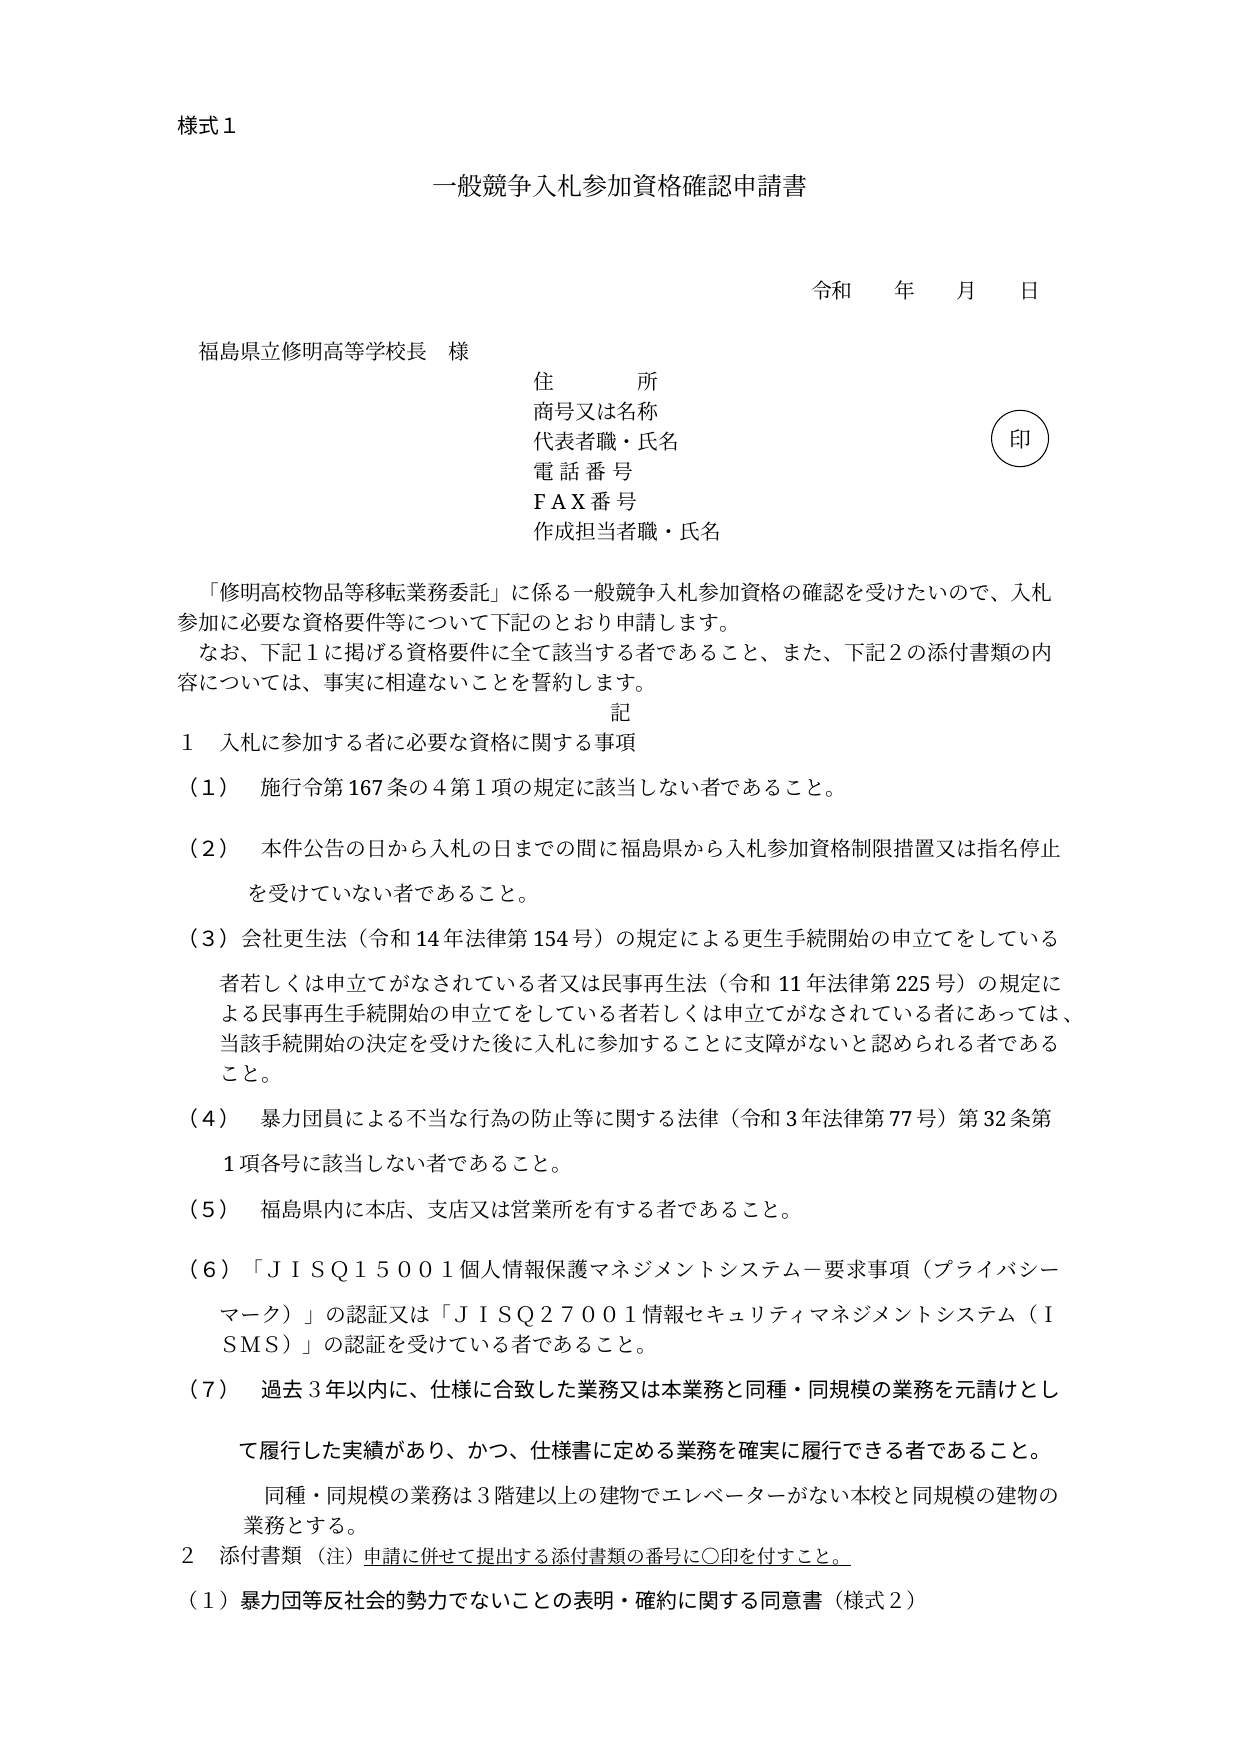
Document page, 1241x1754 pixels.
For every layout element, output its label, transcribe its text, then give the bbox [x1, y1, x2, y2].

text 「修明高校物品等移転業務委託」に係る一般競争入札参加資格の確認を受けたいので、入札参加に必要な資格要件等について下記のとおり申請します。 [177, 576, 1063, 636]
text 記 [177, 696, 1063, 726]
text 一般競争入札参加資格確認申請書 [177, 154, 1063, 215]
text 作成担当者職・氏名 [533, 516, 1059, 546]
text 商号又は名称 [533, 395, 1059, 425]
text （５） 福島県内に本店、支店又は営業所を有する者であること。 [177, 1178, 1063, 1238]
text １ 入札に参加する者に必要な資格に関する事項 [177, 726, 1063, 757]
text 代表者職・氏名 [533, 425, 996, 456]
text なお、下記１に掲げる資格要件に全て該当する者であること、また、下記２の添付書類の内容については、事実に相違ないことを誓約します。 [177, 636, 1063, 696]
text 住 所 [533, 365, 1059, 395]
text （６）「ＪＩＳＱ１５００１個人情報保護マネジメントシステム－要求事項（プライバシーマーク）」の認証又は「ＪＩＳＱ２７００１情報セキュリティマネジメントシステム（ＩＳＭＳ）」の認証を受けている者であること。 [177, 1238, 1063, 1359]
text （１） 施行令第167条の４第１項の規定に該当しない者であること。 [177, 757, 1063, 817]
text （１）暴力団等反社会的勢力でないことの表明・確約に関する同意書（様式２） [177, 1569, 1063, 1629]
text （３）会社更生法（令和14年法律第154号）の規定による更生手続開始の申立てをしている者若しくは申立てがなされている者又は民事再生法（令和11年法律第225号）の規定による民事再生手続開始の申立てをしている者若しくは申立てがなされている者にあっては、当該手続開始の決定を受けた後に入札に参加することに支障がないと認められる者であること。 [177, 907, 1063, 1088]
text 電 話 番 号 [533, 456, 1059, 486]
text 福島県立修明高等学校長 様 [177, 335, 1063, 365]
text F A X 番 号 [533, 486, 1059, 516]
text 令和 年 月 日 [177, 275, 1040, 305]
text （４） 暴力団員による不当な行為の防止等に関する法律（令和3年法律第77号）第32条第1項各号に該当しない者であること。 [177, 1088, 1063, 1178]
text （７） 過去３年以内に、仕様に合致した業務又は本業務と同種・同規模の業務を元請けとして履行した実績があり、かつ、仕様書に定める業務を確実に履行できる者であること。 [177, 1359, 1063, 1479]
text 同種・同規模の業務は３階建以上の建物でエレベーターがない本校と同規模の建物の業務とする。 [243, 1479, 1063, 1539]
text 様式１ [177, 94, 1063, 154]
text （２） 本件公告の日から入札の日までの間に福島県から入札参加資格制限措置又は指名停止を受けていない者であること。 [177, 817, 1063, 907]
text ２ 添付書類 （注）申請に併せて提出する添付書類の番号に○印を付すこと。 [177, 1539, 1063, 1569]
